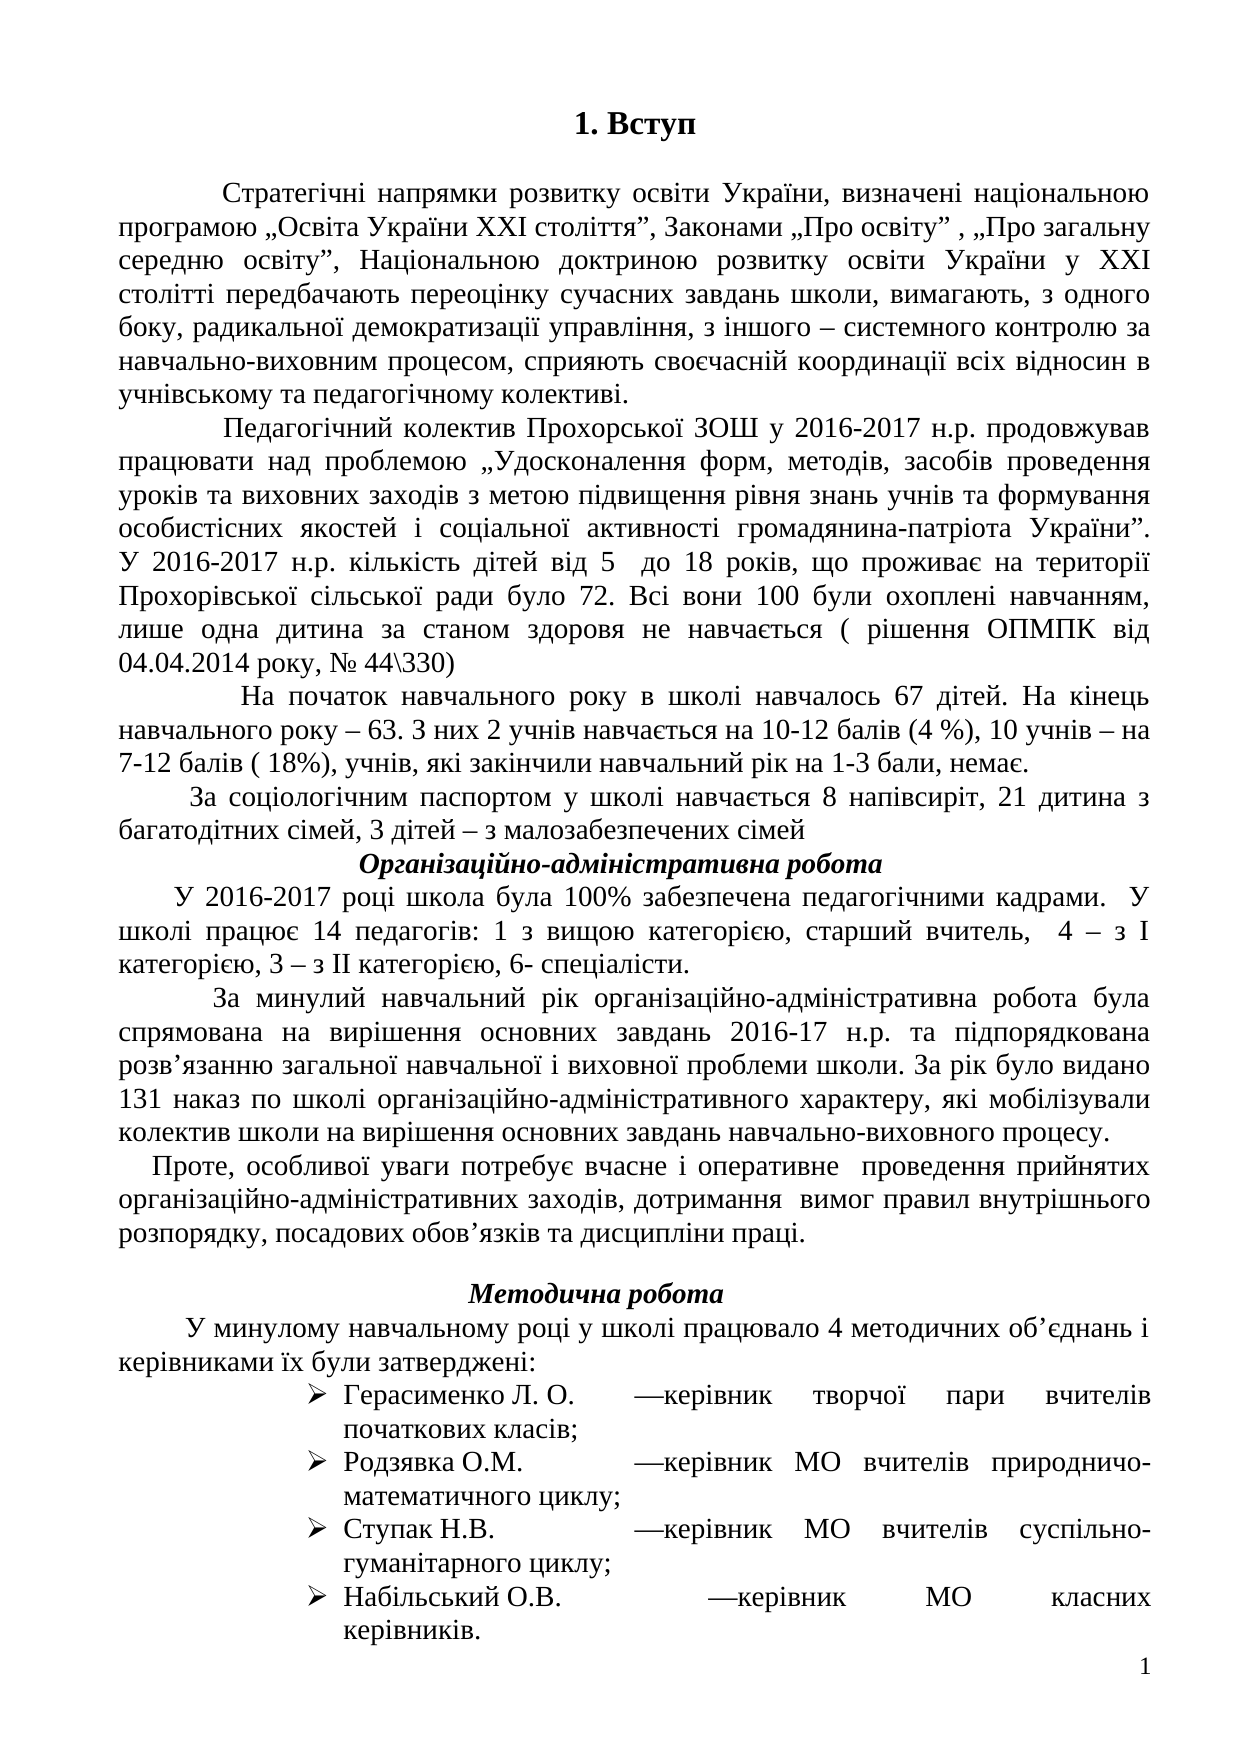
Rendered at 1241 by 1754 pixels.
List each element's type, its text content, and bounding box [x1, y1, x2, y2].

list Набільський О.В. —керівник МО класних керівників. [306, 1579, 1152, 1646]
text За минулий навчальний рік організаційно-адміністративна робота була спрямована на вирішення основних завдань 2016-17 н.р. та підпорядкована розв’язанню загальної навчальної і виховної проблеми школи. За рік було видано 131 наказ по школі організаційно-адміністративного характеру, які мобілізували колектив школи на вирішення основних завдань навчально-виховного процесу. [118, 980, 1152, 1148]
text Організаційно-адміністративна робота [118, 846, 1152, 879]
text У минулому навчальному році у школі працювало 4 методичних об’єднань і керівниками їх були затверджені: [118, 1310, 1152, 1377]
text Стратегічні напрямки розвитку освіти України, визначені національною програмою „Освіта України ХХІ століття”, Законами „Про освіту” , „Про загальну середню освіту”, Національною доктриною розвитку освіти України у ХХІ столітті передбачають переоцінку сучасних завдань школи, вимагають, з одного боку, радикальної демократизації управління, з іншого – системного контролю за навчально-виховним процесом, сприяють своєчасній координації всіх відносин в учнівському та педагогічному колективі. [118, 175, 1152, 410]
text За соціологічним паспортом у школі навчається 8 напівсиріт, 21 дитина з багатодітних сімей, 3 дітей – з малозабезпечених сімей [118, 779, 1152, 846]
text Проте, особливої уваги потребує вчасне і оперативне проведення прийнятих організаційно-адміністративних заходів, дотримання вимог правил внутрішнього розпорядку, посадових обов’язків та дисципліни праці. [118, 1148, 1152, 1248]
list Ступак Н.В. —керівник МО вчителів суспільно-гуманітарного циклу; [306, 1512, 1152, 1579]
text 1. Вступ [118, 103, 1152, 142]
list Герасименко Л. О. —керівник творчої пари вчителів початкових класів; [306, 1377, 1152, 1444]
text У 2016-2017 році школа була 100% забезпечена педагогічними кадрами. У школі працює 14 педагогів: 1 з вищою категорією, старший вчитель, 4 – з І категорією, 3 – з ІІ категорією, 6- спеціалісти. [118, 879, 1152, 980]
list Родзявка О.М. —керівник МО вчителів природничо-математичного циклу; [306, 1444, 1152, 1512]
text Методична робота [118, 1277, 1152, 1310]
text Педагогічний колектив Прохорської ЗОШ у 2016-2017 н.р. продовжував працювати над проблемою „Удосконалення форм, методів, засобів проведення уроків та виховних заходів з метою підвищення рівня знань учнів та формування особистісних якостей і соціальної активності громадянина-патріота України”. У 2016-2017 н.р. кількість дітей від 5 до 18 років, що проживає на території Прохорівської сільської ради було 72. Всі вони 100 були охоплені навчанням, лише одна дитина за станом здоровя не навчається ( рішення ОПМПК від 04.04.2014 року, № 44\330) [118, 410, 1152, 678]
text На початок навчального року в школі навчалось 67 дітей. На кінець навчального року – 63. З них 2 учнів навчається на 10-12 балів (4 %), 10 учнів – на 7-12 балів ( 18%), учнів, які закінчили навчальний рік на 1-3 бали, немає. [118, 678, 1152, 779]
